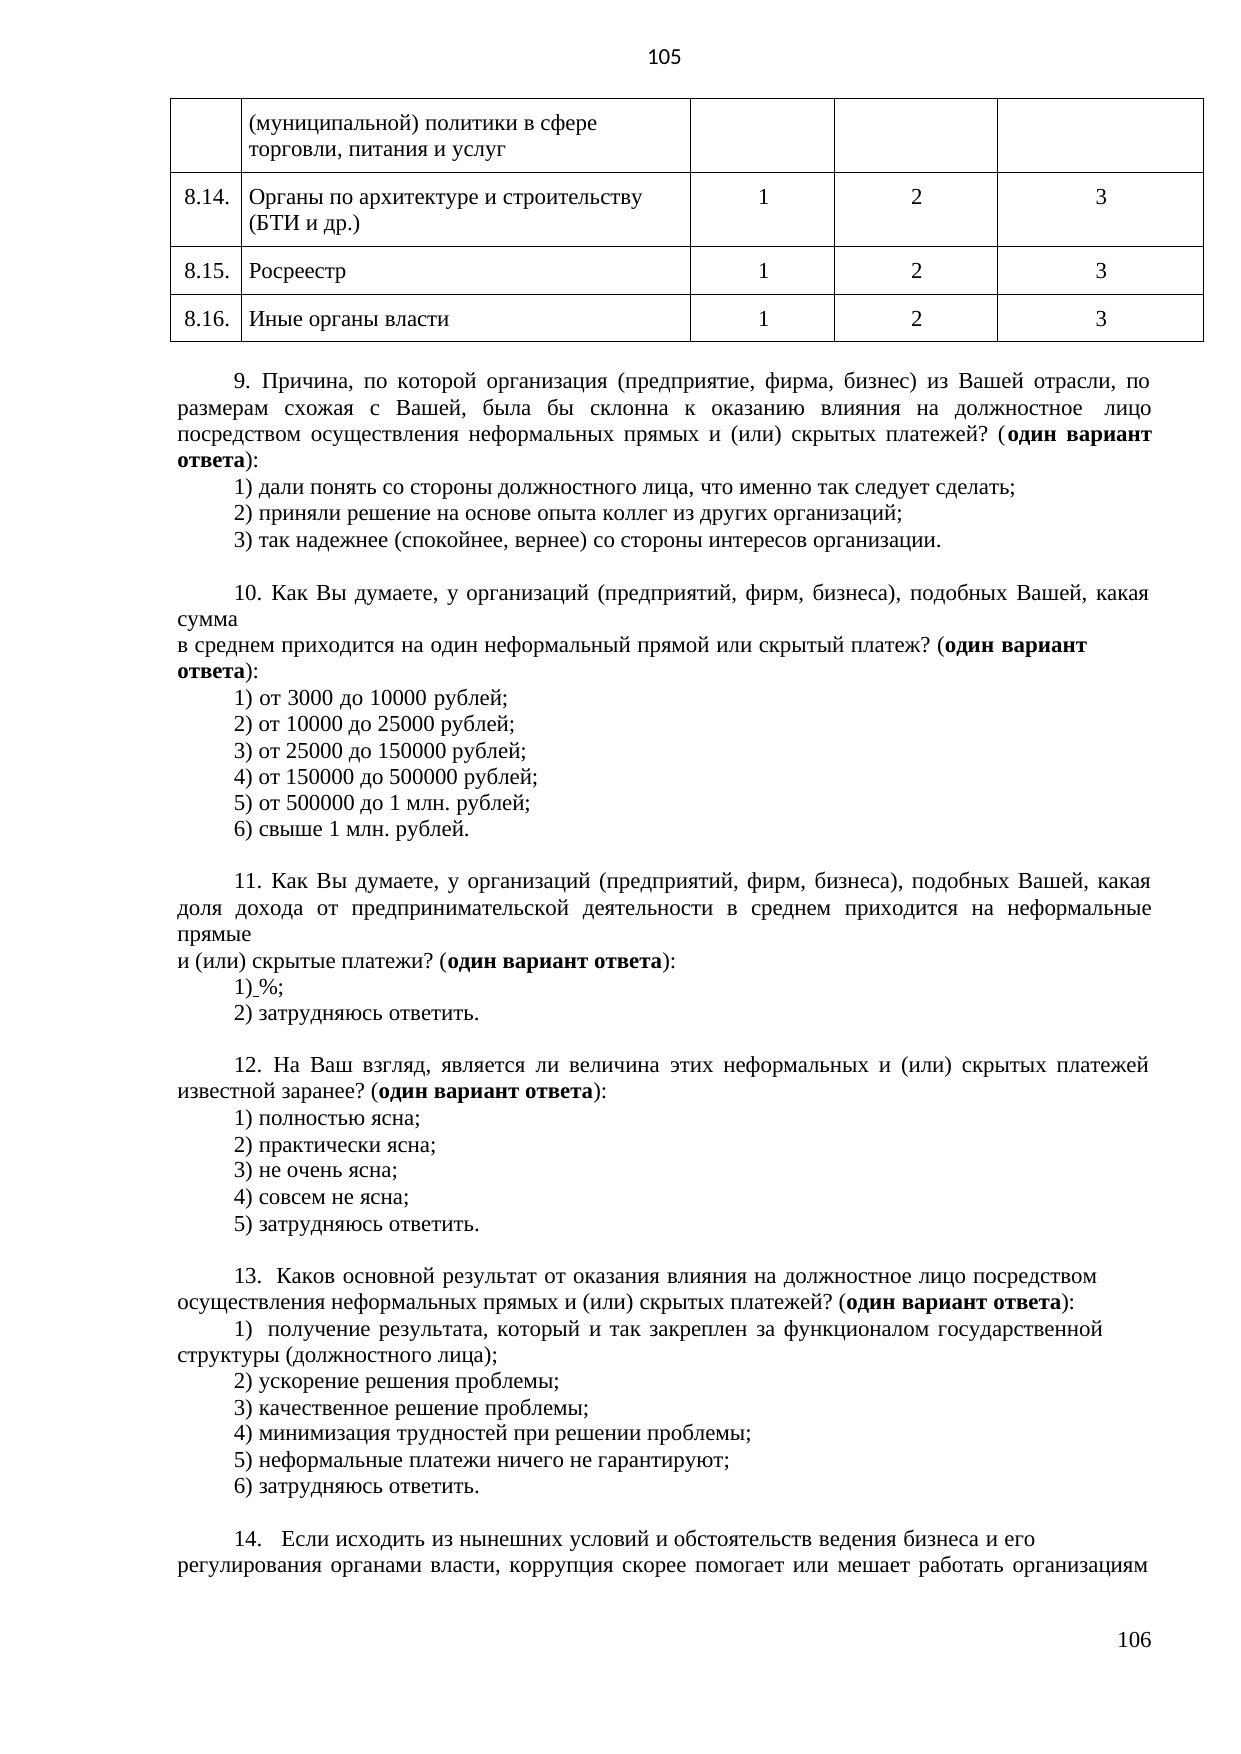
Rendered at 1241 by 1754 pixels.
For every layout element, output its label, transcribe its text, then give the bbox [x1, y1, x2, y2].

list дали понять со стороны должностного лица, что именно так следует сделать; [233, 473, 1223, 499]
list получение результата, который и так закреплен за функционалом государственной структуры (должностного лица); [177, 1315, 1151, 1367]
list На Ваш взгляд, является ли величина этих неформальных и (или) скрытых платежей известной заранее? (один вариант ответа): [177, 1052, 1151, 1104]
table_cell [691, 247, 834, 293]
text в среднем приходится на один неформальный прямой или скрытый платеж? (один вариант ответа): [177, 631, 1166, 684]
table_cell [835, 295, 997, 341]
list Каков основной результат от оказания влияния на должностное лицо посредством осуществления неформальных прямых и (или) скрытых платежей? (один вариант ответа): [177, 1262, 1151, 1315]
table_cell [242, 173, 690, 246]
text 105 [348, 42, 980, 70]
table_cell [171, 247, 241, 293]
list полностью ясна; [233, 1104, 1223, 1130]
list свыше 1 млн. рублей. [233, 816, 1223, 842]
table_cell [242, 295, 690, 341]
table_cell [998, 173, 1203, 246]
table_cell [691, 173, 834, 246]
text и (или) скрытые платежи? (один вариант ответа): 1) %; [177, 947, 676, 999]
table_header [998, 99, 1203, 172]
text 1) от 3000 до 10000 рублей; 2) от 10000 до 25000 рублей; 3) от 25000 до 150000 рублей; [233, 684, 527, 763]
text 4) от 150000 до 500000 рублей; [233, 763, 1223, 789]
list ускорение решения проблемы; [233, 1367, 1223, 1393]
list приняли решение на основе опыта коллег из других организаций; [233, 499, 1223, 526]
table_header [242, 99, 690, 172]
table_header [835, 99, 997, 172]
list Как Вы думаете, у организаций (предприятий, фирм, бизнеса), подобных Вашей, какая сумма [177, 578, 1152, 631]
text 2) затрудняюсь ответить. [233, 999, 1223, 1026]
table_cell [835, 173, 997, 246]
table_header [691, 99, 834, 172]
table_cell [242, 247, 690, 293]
list от 500000 до 1 млн. рублей; [233, 789, 1223, 816]
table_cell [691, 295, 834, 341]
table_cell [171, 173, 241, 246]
list минимизация трудностей при решении проблемы; [233, 1420, 1223, 1446]
list практически ясна; [233, 1131, 1223, 1157]
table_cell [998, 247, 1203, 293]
list Если исходить из нынешних условий и обстоятельств ведения бизнеса и его регулирования органами власти, коррупция скорее помогает или мешает работать организациям [177, 1525, 1151, 1578]
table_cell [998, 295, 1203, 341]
list Как Вы думаете, у организаций (предприятий, фирм, бизнеса), подобных Вашей, какая доля дохода от предпринимательской деятельности в среднем приходится на неформальные прямые [177, 868, 1152, 947]
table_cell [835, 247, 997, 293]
list не очень ясна; [233, 1157, 1223, 1183]
list неформальные платежи ничего не гарантируют; [233, 1446, 1223, 1472]
list качественное решение проблемы; [233, 1393, 1223, 1420]
list затрудняюсь ответить. [233, 1472, 1223, 1499]
list так надежнее (спокойнее, вернее) со стороны интересов организации. [233, 526, 1223, 552]
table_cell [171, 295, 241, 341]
list совсем не ясна; [233, 1183, 1223, 1209]
list Причина, по которой организация (предприятие, фирма, бизнес) из Вашей отрасли, по размерам схожая с Вашей, была бы склонна к оказанию влияния на должностное лицо посредством осуществления неформальных прямых и (или) скрытых платежей? (один вариант ответа): [177, 367, 1152, 473]
list затрудняюсь ответить. [233, 1209, 1223, 1236]
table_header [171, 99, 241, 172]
